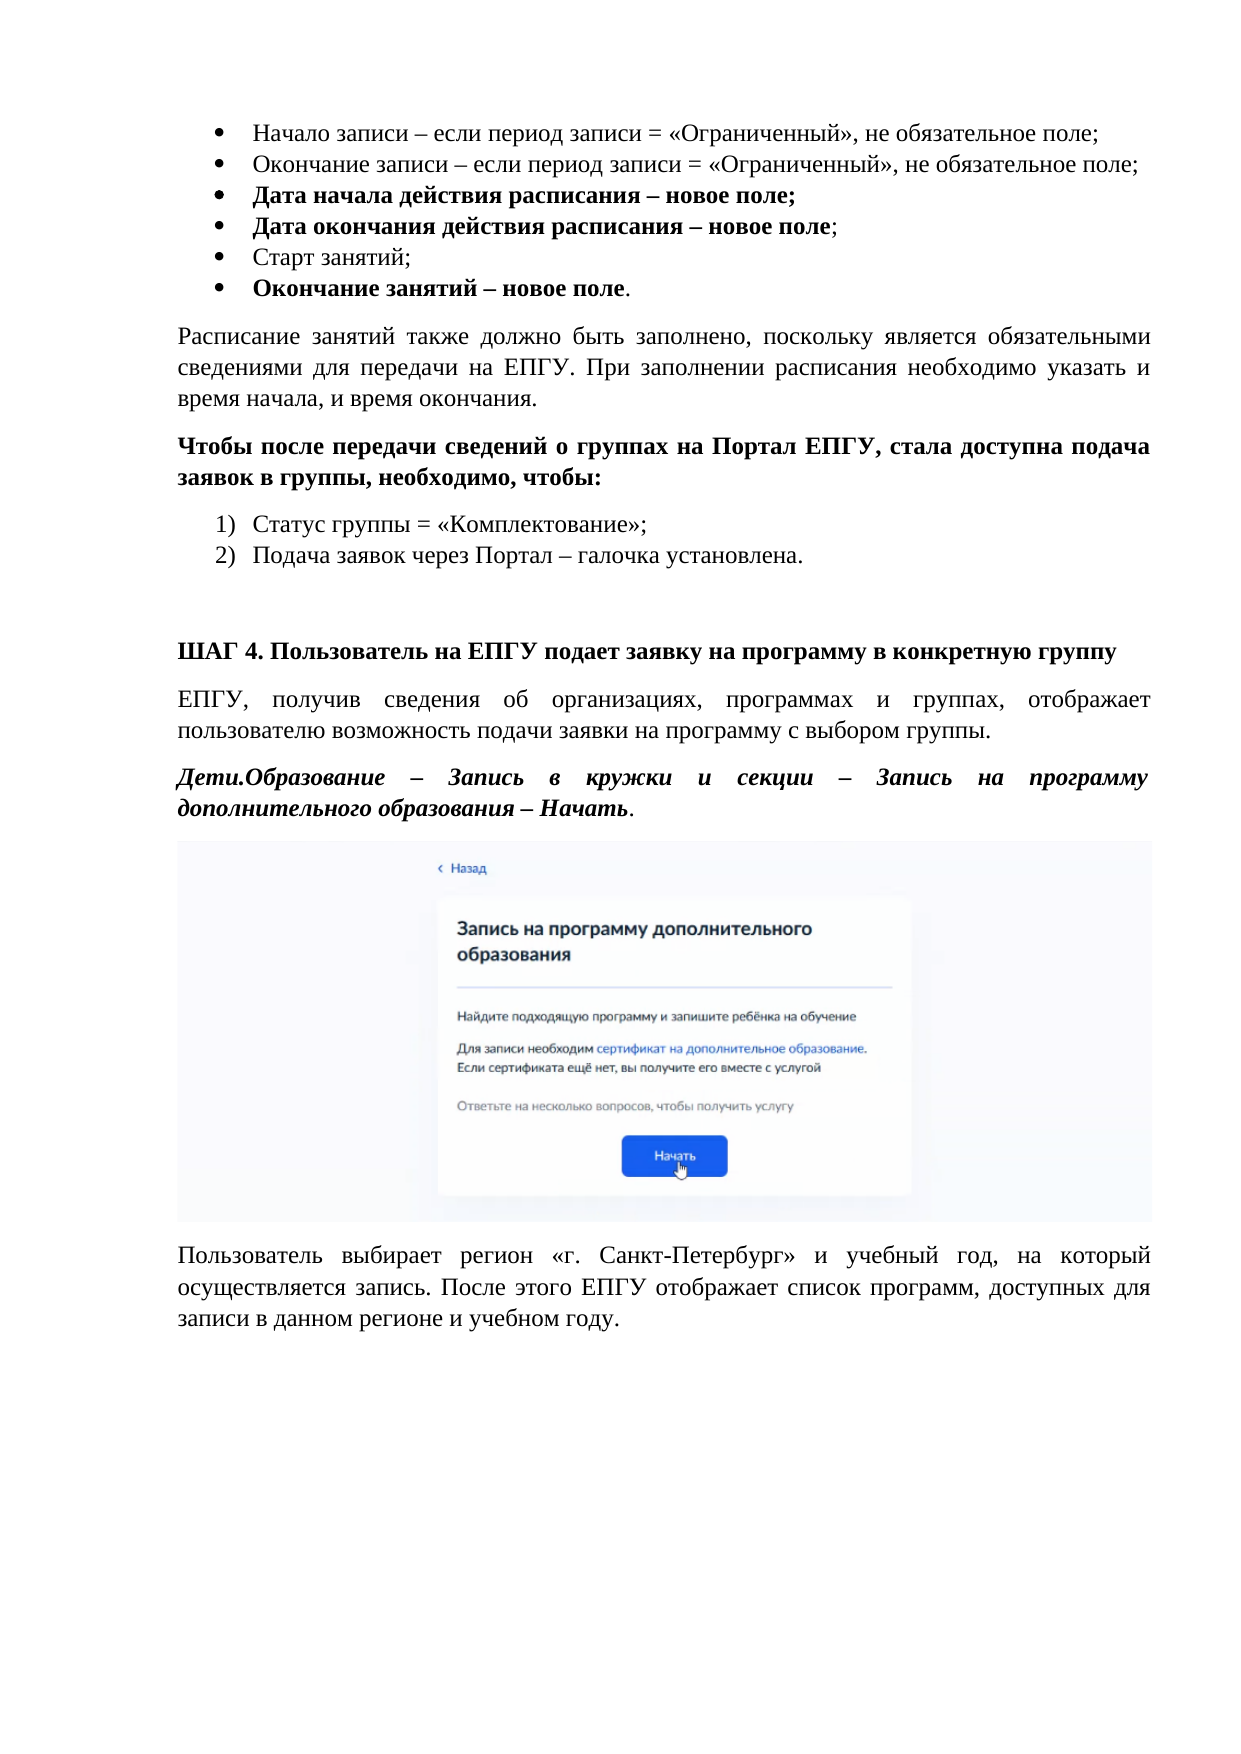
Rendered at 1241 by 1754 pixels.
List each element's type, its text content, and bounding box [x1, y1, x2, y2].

list Начало записи – если период записи = «Ограниченный», не обязательное поле; [215, 118, 1152, 147]
list Статус группы = «Комплектование»; [215, 509, 1152, 538]
text Чтобы после передачи сведений о группах на Портал ЕПГУ, стала доступна подача заявок в группы, необходимо, чтобы: [177, 431, 1152, 491]
list Дата начала действия расписания – новое поле; [215, 180, 1152, 209]
picture [177, 841, 1153, 1222]
text Дети.Образование – Запись в кружки и секции – Запись на программу дополнительного образования – Начать. [177, 762, 1152, 822]
list Старт занятий; [215, 242, 1152, 271]
list Подача заявок через Портал – галочка установлена. [215, 541, 1152, 569]
text ШАГ 4. Пользователь на ЕПГУ подает заявку на программу в конкретную группу [177, 636, 1152, 665]
list Окончание занятий – новое поле. [215, 273, 1152, 302]
list Окончание записи – если период записи = «Ограниченный», не обязательное поле; [215, 149, 1152, 178]
list Дата окончания действия расписания – новое поле; [215, 211, 1152, 240]
text Пользователь выбирает регион «г. Санкт-Петербург» и учебный год, на который осуществляется запись. После этого ЕПГУ отображает список программ, доступных для записи в данном регионе и учебном году. [177, 1241, 1152, 1331]
text Расписание занятий также должно быть заполнено, поскольку является обязательными сведениями для передачи на ЕПГУ. При заполнении расписания необходимо указать и время начала, и время окончания. [177, 321, 1152, 412]
text ЕПГУ, получив сведения об организациях, программах и группах, отображает пользователю возможность подачи заявки на программу с выбором группы. [177, 684, 1152, 743]
